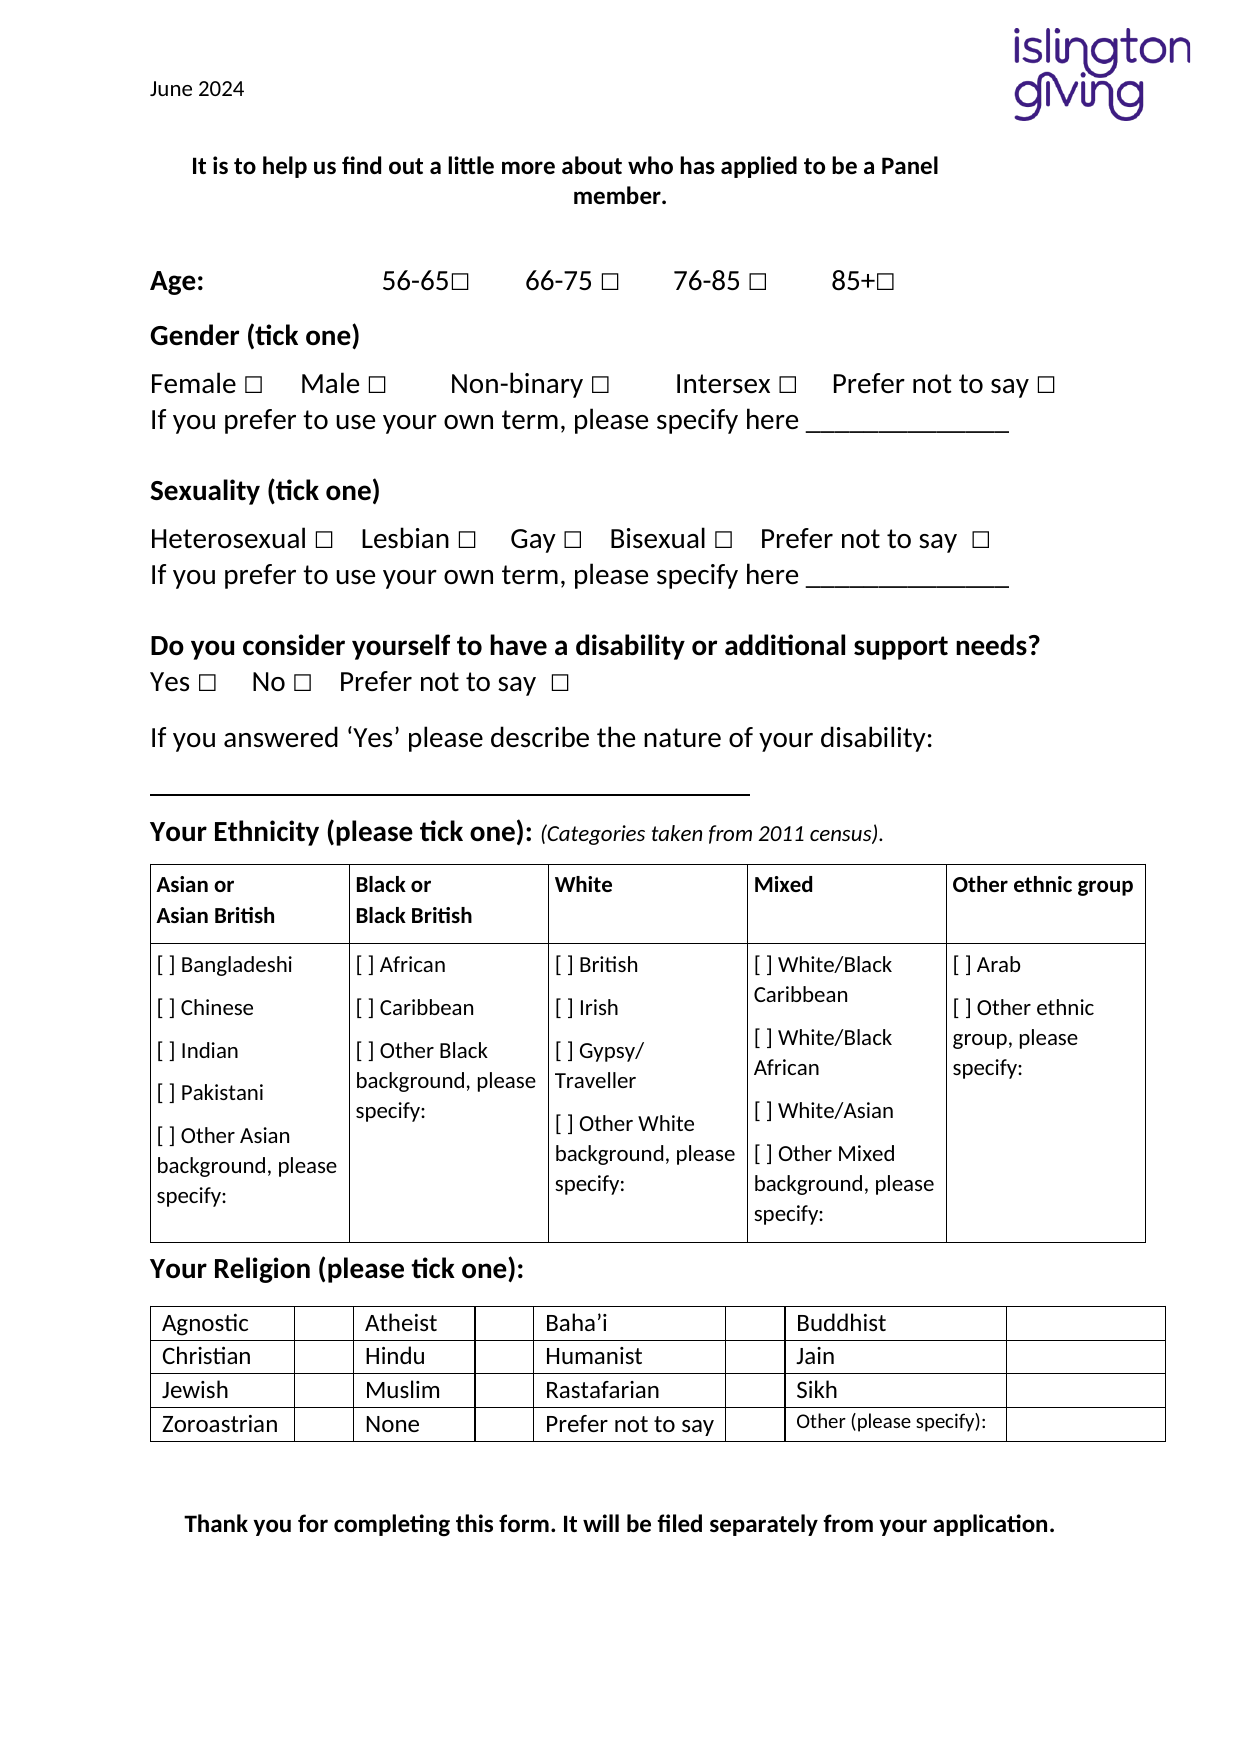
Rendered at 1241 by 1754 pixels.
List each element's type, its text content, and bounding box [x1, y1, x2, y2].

table_header Black or Black British [350, 865, 548, 943]
table_cell [295, 1374, 353, 1407]
text If you answered ‘Yes’ please describe the nature of your disability: [150, 719, 1090, 754]
table_cell [1007, 1408, 1165, 1441]
text If you prefer to use your own term, please specify here ______________ [150, 401, 1090, 437]
text Age: 56-65☐ 66-75 ☐ 76-85 ☐ 85+☐ [150, 262, 1090, 297]
table_cell [295, 1408, 353, 1441]
table_cell Humanist [534, 1341, 725, 1373]
picture [1014, 28, 1191, 121]
table_header Asian or Asian British [151, 865, 349, 943]
table_header Mixed [748, 865, 946, 943]
table_header Agnostic [151, 1307, 294, 1339]
table_cell [476, 1341, 533, 1373]
table_cell [ ] Arab [ ] Other ethnic group, please specify: [947, 944, 1145, 1242]
text Female ☐ Male ☐ Non-binary ☐ Intersex ☐ Prefer not to say ☐ [150, 365, 1090, 401]
text Your Religion (please tick one): [150, 1251, 1090, 1286]
text Thank you for completing this form. It will be filed separately from your application. [150, 1508, 1090, 1538]
table_cell Jain [786, 1341, 1006, 1373]
table_cell Jewish [151, 1374, 294, 1407]
table_cell [726, 1408, 784, 1441]
table_header Baha’i [534, 1307, 725, 1339]
table_cell [476, 1408, 533, 1441]
table_cell Rastafarian [534, 1374, 725, 1407]
text Yes ☐ No ☐ Prefer not to say ☐ [150, 663, 1090, 699]
table_cell Prefer not to say [534, 1408, 725, 1441]
table_header Buddhist [786, 1307, 1006, 1339]
text Sexuality (tick one) [150, 472, 1090, 508]
text Your Ethnicity (please tick one): (Categories taken from 2011 census). [150, 813, 1090, 848]
text It is to help us find out a little more about who has applied to be a Panel member. [150, 150, 1090, 211]
table_cell Hindu [354, 1341, 474, 1373]
table_header [295, 1307, 353, 1339]
table_header Atheist [354, 1307, 474, 1339]
table_cell [726, 1374, 784, 1407]
table_cell Christian [151, 1341, 294, 1373]
table_header White [549, 865, 747, 943]
table_header [476, 1307, 533, 1339]
table_cell [ ] African [ ] Caribbean [ ] Other Black background, please specify: [350, 944, 548, 1242]
table_cell Sikh [786, 1374, 1006, 1407]
table_header Other ethnic group [947, 865, 1145, 943]
table_header [1007, 1307, 1165, 1339]
text Do you consider yourself to have a disability or additional support needs? [150, 627, 1090, 663]
table_cell [1007, 1341, 1165, 1373]
table_cell [ ] Bangladeshi [ ] Chinese [ ] Indian [ ] Pakistani [ ] Other Asian background, please specify: [151, 944, 349, 1242]
text If you prefer to use your own term, please specify here ______________ [150, 556, 1090, 592]
table_cell Other (please specify): [786, 1408, 1006, 1441]
table_cell [295, 1341, 353, 1373]
table_cell [ ] British [ ] Irish [ ] Gypsy/ Traveller [ ] Other White background, please specify: [549, 944, 747, 1242]
table_cell [ ] White/Black Caribbean [ ] White/Black African [ ] White/Asian [ ] Other Mixed background, please specify: [748, 944, 946, 1242]
table_cell [726, 1341, 784, 1373]
table_cell [476, 1374, 533, 1407]
text Gender (tick one) [150, 317, 1090, 353]
table_cell Zoroastrian [151, 1408, 294, 1441]
table_header [726, 1307, 784, 1339]
table_cell None [354, 1408, 474, 1441]
table_cell [1007, 1374, 1165, 1407]
text Heterosexual ☐ Lesbian ☐ Gay ☐ Bisexual ☐ Prefer not to say ☐ [150, 521, 1090, 556]
table_cell Muslim [354, 1374, 474, 1407]
